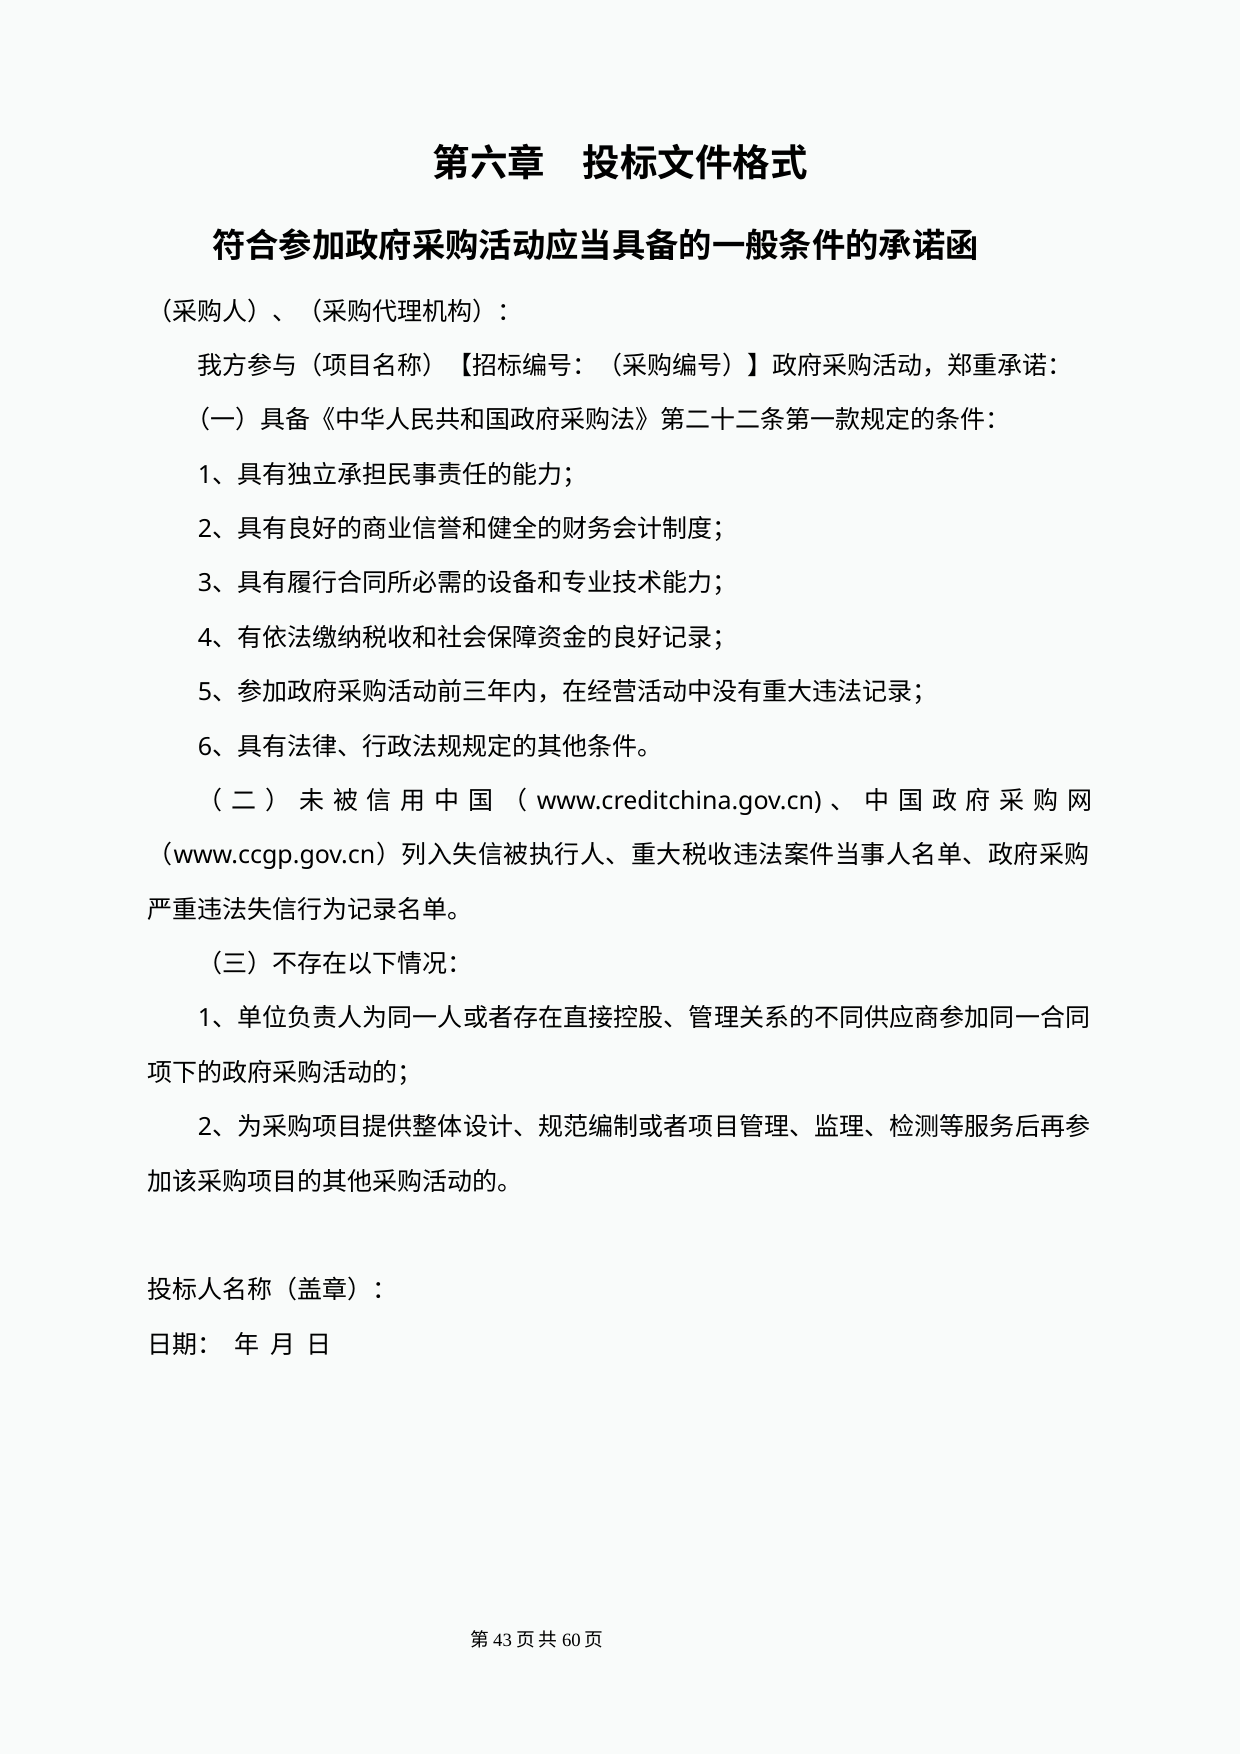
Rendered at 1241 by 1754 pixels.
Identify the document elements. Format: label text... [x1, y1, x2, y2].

subtitle 投标文件格式 [148, 133, 1092, 187]
text 投标人名称（盖章）： [148, 1270, 1092, 1306]
text 4、有依法缴纳税收和社会保障资金的良好记录； [148, 617, 1092, 653]
text 2、具有良好的商业信誉和健全的财务会计制度； [148, 508, 1092, 545]
text 我方参与（项目名称）【招标编号：（采购编号）】政府采购活动，郑重承诺： [148, 345, 1092, 382]
text 日期： 年 月 日 [148, 1324, 1092, 1360]
text 符合参加政府采购活动应当具备的一般条件的承诺函 [148, 219, 1042, 267]
text （三）不存在以下情况： [148, 943, 1092, 980]
text 6、具有法律、行政法规规定的其他条件。 [148, 726, 1092, 762]
text 3、具有履行合同所必需的设备和专业技术能力； [148, 563, 1092, 599]
text （一）具备《中华人民共和国政府采购法》第二十二条第一款规定的条件： [148, 400, 1092, 436]
text 1、具有独立承担民事责任的能力； [148, 454, 1092, 490]
text （采购人）、（采购代理机构）： [148, 291, 1092, 327]
text 1、单位负责人为同一人或者存在直接控股、管理关系的不同供应商参加同一合同项下的政府采购活动的； [148, 998, 1092, 1088]
text （二）未被信用中国（www.creditchina.gov.cn)、中国政府采购网（www.ccgp.gov.cn）列入失信被执行人、重大税收违法案件当事人名单、政府采购严重违法失信行为记录名单。 [148, 780, 1092, 925]
text 5、参加政府采购活动前三年内，在经营活动中没有重大违法记录； [148, 672, 1092, 708]
text 2、为采购项目提供整体设计、规范编制或者项目管理、监理、检测等服务后再参加该采购项目的其他采购活动的。 [148, 1107, 1092, 1197]
